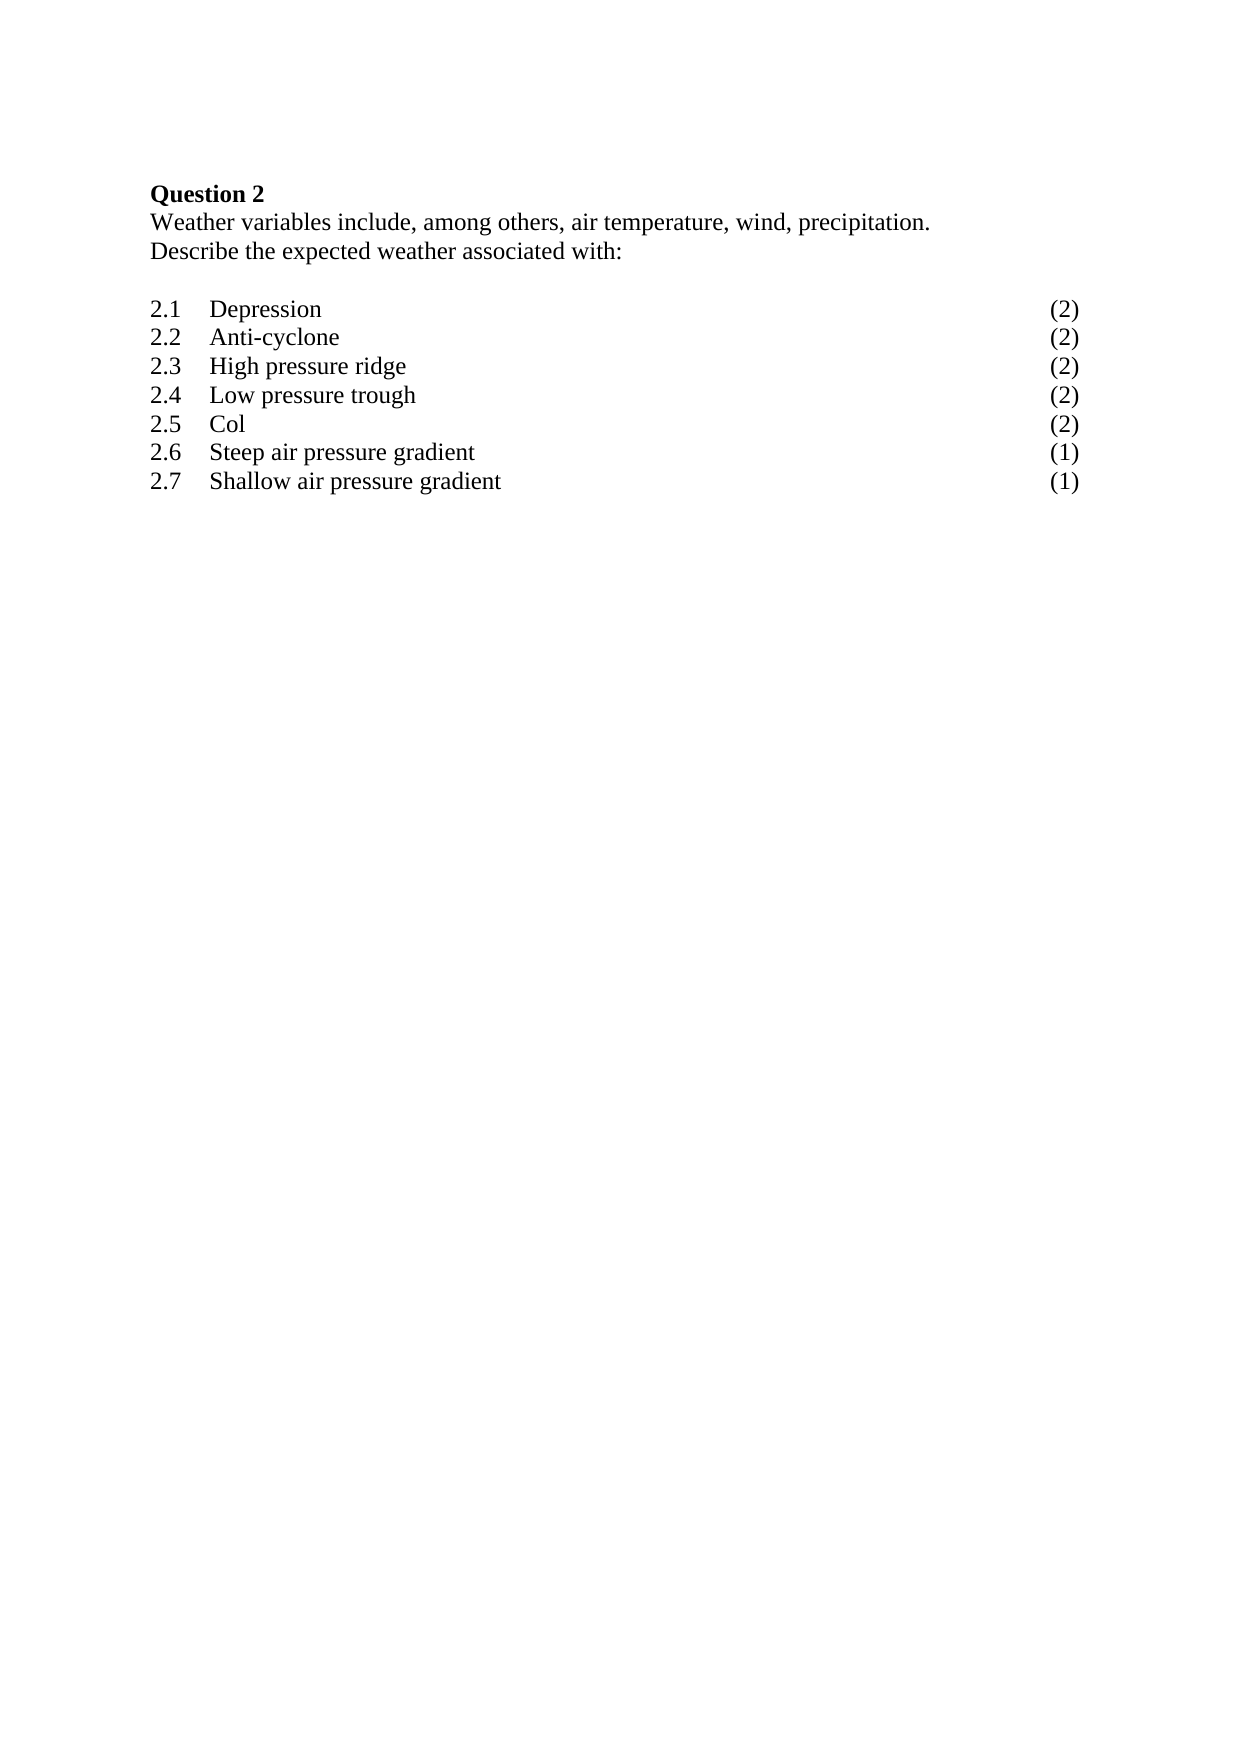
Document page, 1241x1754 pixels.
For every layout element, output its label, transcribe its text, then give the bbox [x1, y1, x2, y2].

text 2.5 Col (2) [150, 409, 1090, 437]
text 2.7 Shallow air pressure gradient (1) [150, 466, 1090, 495]
text Question 2 [150, 179, 1090, 207]
text 2.1 Depression (2) [150, 294, 1090, 322]
text 2.3 High pressure ridge (2) [150, 351, 1090, 380]
text 2.2 Anti-cyclone (2) [150, 322, 1090, 351]
text 2.6 Steep air pressure gradient (1) [150, 437, 1090, 466]
text 2.4 Low pressure trough (2) [150, 380, 1090, 409]
text Weather variables include, among others, air temperature, wind, precipitation. [150, 207, 1090, 236]
text Describe the expected weather associated with: [150, 236, 1090, 265]
